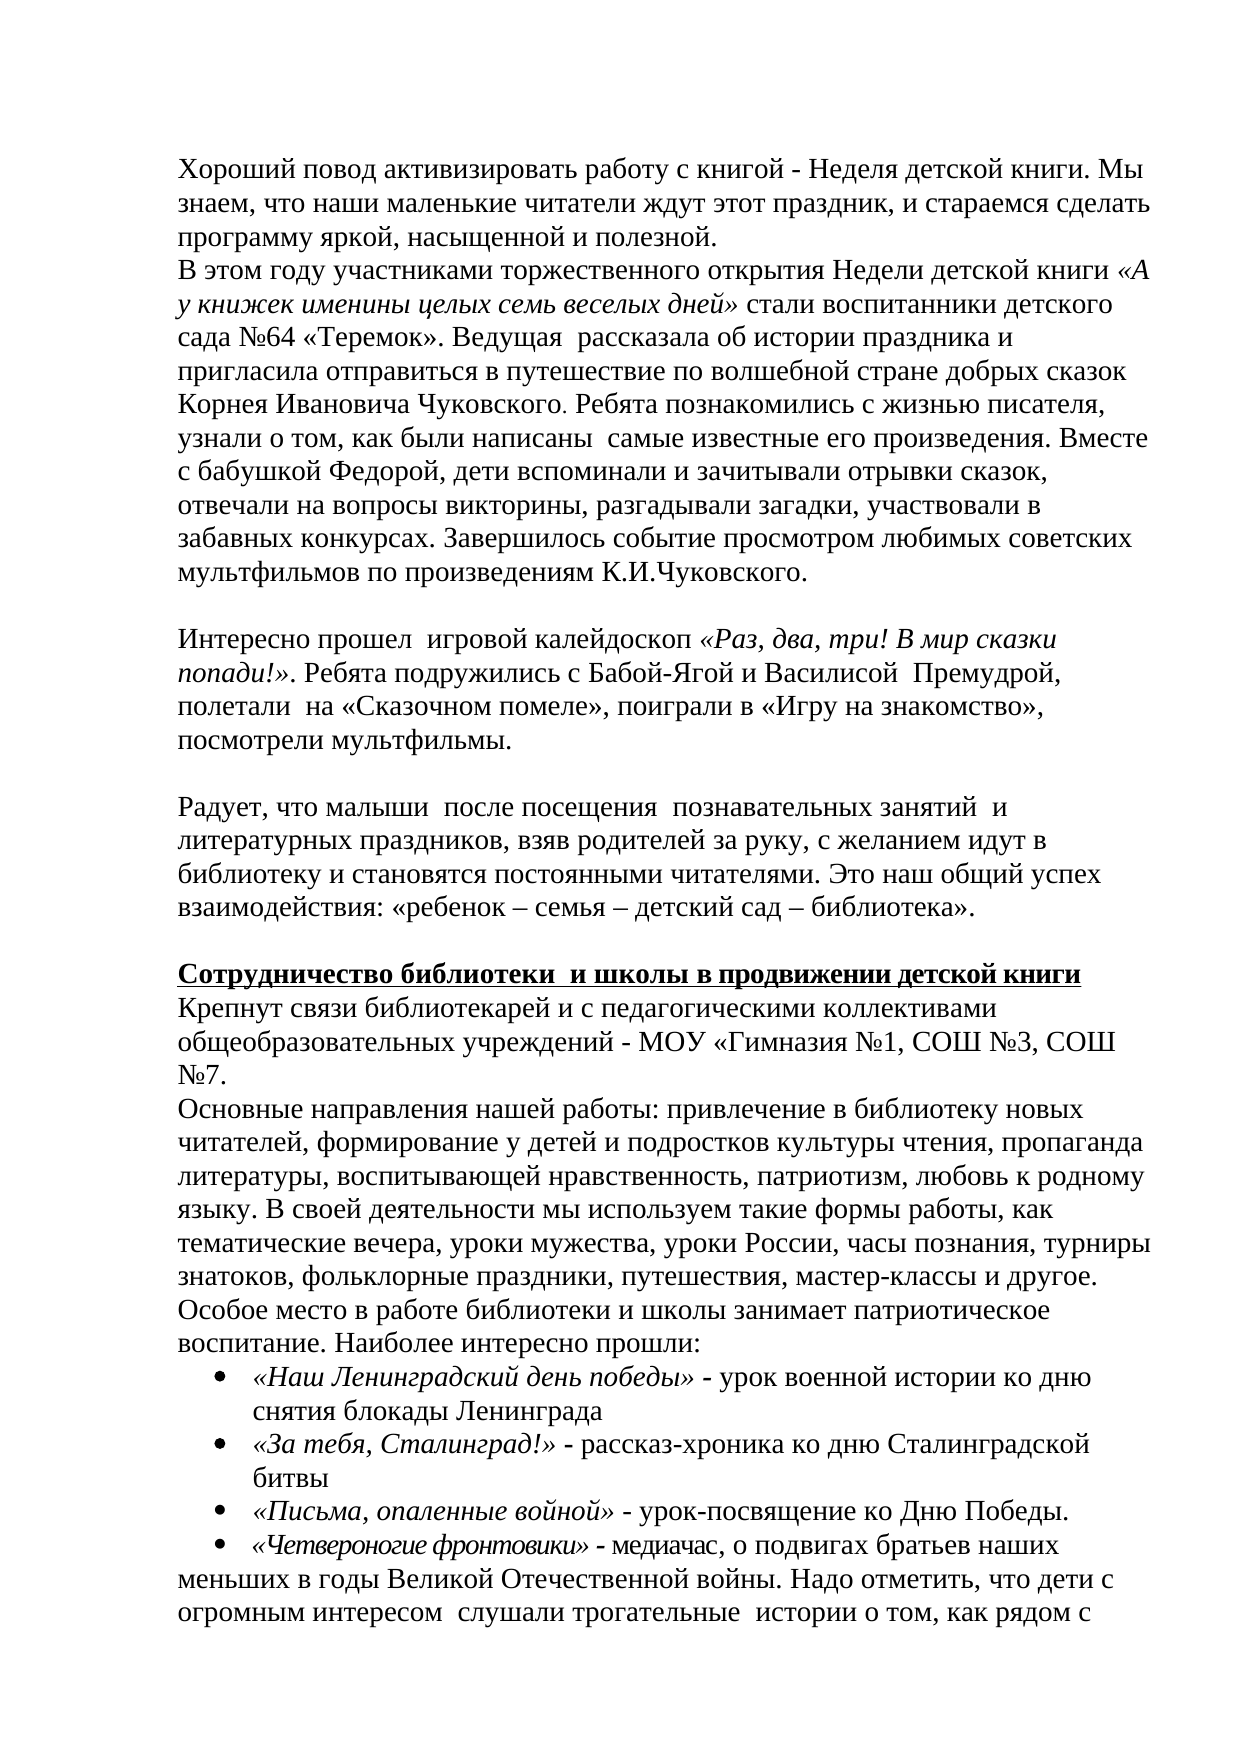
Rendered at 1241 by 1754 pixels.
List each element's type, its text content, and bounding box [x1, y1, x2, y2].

list «За тебя, Сталинград!» - рассказ-хроника ко дню Сталинградской битвы [215, 1426, 1152, 1493]
text Хороший повод активизировать работу с книгой - Неделя детской книги. Мы знаем, что наши маленькие читатели ждут этот праздник, и стараемся сделать программу яркой, насыщенной и полезной. [177, 152, 1152, 252]
text Радует, что малыши после посещения познавательных занятий и литературных праздников, взяв родителей за руку, с желанием идут в библиотеку и становятся постоянными читателями. Это наш общий успех взаимодействия: «ребенок – семья – детский сад – библиотека». [177, 789, 1152, 923]
text Крепнут связи библиотекарей и с педагогическими коллективами общеобразовательных учреждений - МОУ «Гимназия №1, СОШ №3, СОШ №7. [177, 990, 1152, 1091]
text Особое место в работе библиотеки и школы занимает патриотическое воспитание. Наиболее интересно прошли: [177, 1292, 1152, 1359]
list «Письма, опаленные войной» - урок-посвящение ко Дню Победы. [215, 1493, 1152, 1527]
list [177, 1527, 1152, 1628]
text Основные направления нашей работы: привлечение в библиотеку новых читателей, формирование у детей и подростков культуры чтения, пропаганда литературы, воспитывающей нравственность, патриотизм, любовь к родному языку. В своей деятельности мы используем такие формы работы, как тематические вечера, уроки мужества, уроки России, часы познания, турниры знатоков, фольклорные праздники, путешествия, мастер-классы и другое. [177, 1091, 1152, 1292]
text Интересно прошел игровой калейдоскоп «Раз, два, три! В мир сказки попади!». Ребята подружились с Бабой-Ягой и Василисой Премудрой, полетали на «Сказочном помеле», поиграли в «Игру на знакомство», посмотрели мультфильмы. [177, 621, 1152, 755]
text Сотрудничество библиотеки и школы в продвижении детской книги [177, 957, 1152, 990]
text В этом году участниками торжественного открытия Недели детской книги «А у книжек именины целых семь веселых дней» стали воспитанники детского сада №64 «Теремок». Ведущая рассказала об истории праздника и пригласила отправиться в путешествие по волшебной стране добрых сказок Корнея Ивановича Чуковского. Ребята познакомились с жизнью писателя, узнали о том, как были написаны самые известные его произведения. Вместе с бабушкой Федорой, дети вспоминали и зачитывали отрывки сказок, отвечали на вопросы викторины, разгадывали загадки, участвовали в забавных конкурсах. Завершилось событие просмотром любимых советских мультфильмов по произведениям К.И.Чуковского. [177, 252, 1152, 588]
list «Наш Ленинградский день победы» - урок военной истории ко дню снятия блокады Ленинграда [215, 1359, 1152, 1426]
